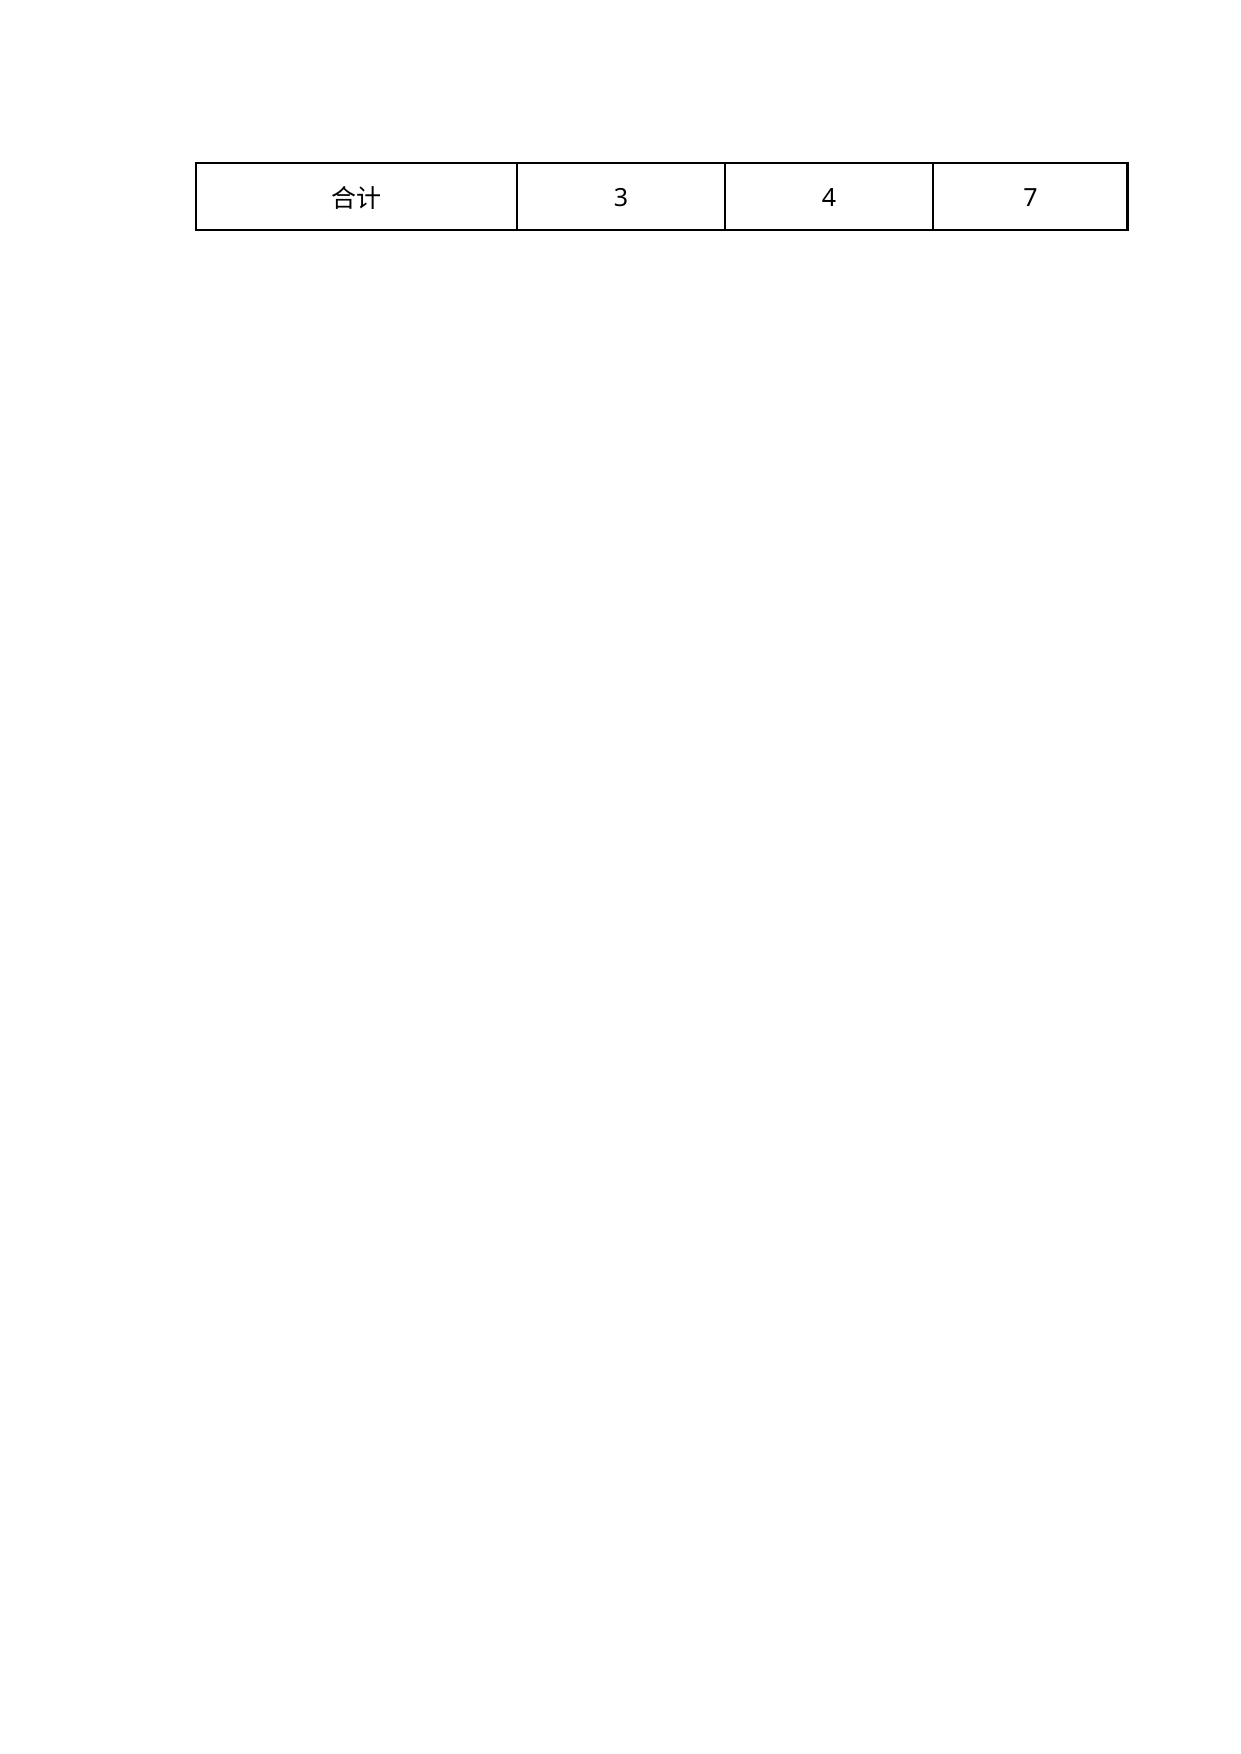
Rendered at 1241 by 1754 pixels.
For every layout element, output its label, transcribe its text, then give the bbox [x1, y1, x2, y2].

table_cell 3 [518, 164, 724, 229]
table_cell 合计 [197, 164, 516, 229]
table_cell 7 [934, 164, 1126, 229]
table_cell 4 [726, 164, 932, 229]
